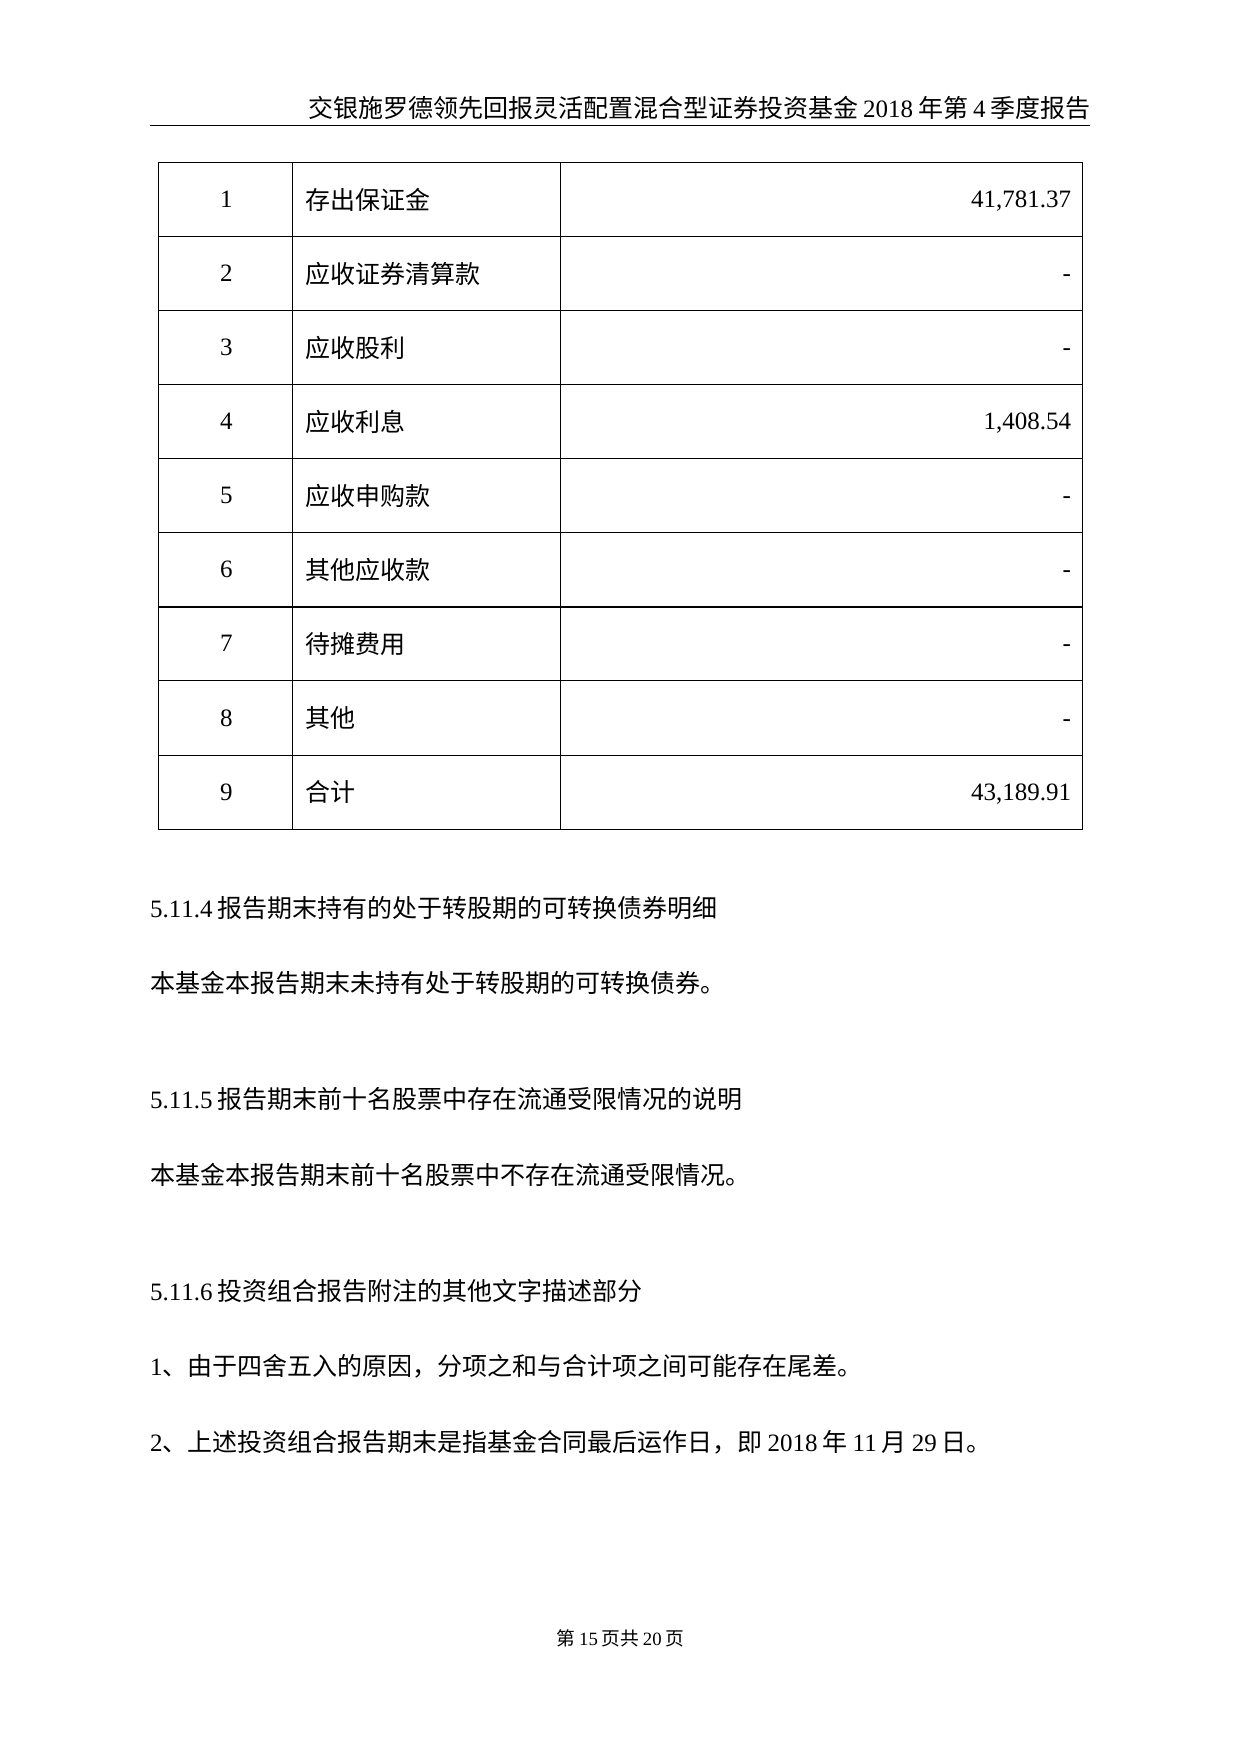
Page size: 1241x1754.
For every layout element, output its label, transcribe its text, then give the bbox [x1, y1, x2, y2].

text 5.11.5报告期末前十名股票中存在流通受限情况的说明 [150, 1066, 1090, 1131]
text 本基金本报告期末前十名股票中不存在流通受限情况。 [150, 1141, 1090, 1206]
table_cell 1,408.54 [561, 385, 1082, 458]
text 5.11.4报告期末持有的处于转股期的可转换债券明细 [150, 874, 1090, 939]
table_cell 7 [159, 608, 292, 680]
table_cell 2 [159, 237, 292, 310]
table_cell 3 [159, 311, 292, 384]
table_cell - [561, 533, 1082, 606]
table_cell 5 [159, 459, 292, 532]
table_cell - [561, 608, 1082, 680]
table_cell 存出保证金 [293, 163, 560, 236]
text 本基金本报告期末未持有处于转股期的可转换债券。 [150, 949, 1090, 1014]
table_cell - [561, 237, 1082, 310]
table_cell - [561, 311, 1082, 384]
text 1、由于四舍五入的原因，分项之和与合计项之间可能存在尾差。 [150, 1332, 1090, 1397]
table_cell 合计 [293, 756, 560, 828]
table_cell 8 [159, 681, 292, 754]
text 5.11.6投资组合报告附注的其他文字描述部分 [150, 1257, 1090, 1322]
table_cell - [561, 459, 1082, 532]
table_cell 应收利息 [293, 385, 560, 458]
table_cell 应收申购款 [293, 459, 560, 532]
table_cell 其他应收款 [293, 533, 560, 606]
table_cell 9 [159, 756, 292, 828]
table_cell 其他 [293, 681, 560, 754]
table_cell 1 [159, 163, 292, 236]
table_cell 应收股利 [293, 311, 560, 384]
table_cell 待摊费用 [293, 608, 560, 680]
table_cell - [561, 681, 1082, 754]
table_cell 41,781.37 [561, 163, 1082, 236]
table_cell 4 [159, 385, 292, 458]
table_cell 应收证券清算款 [293, 237, 560, 310]
table_cell 6 [159, 533, 292, 606]
table_cell 43,189.91 [561, 756, 1082, 828]
text 2、上述投资组合报告期末是指基金合同最后运作日，即2018年11月29日。 [150, 1408, 1090, 1473]
